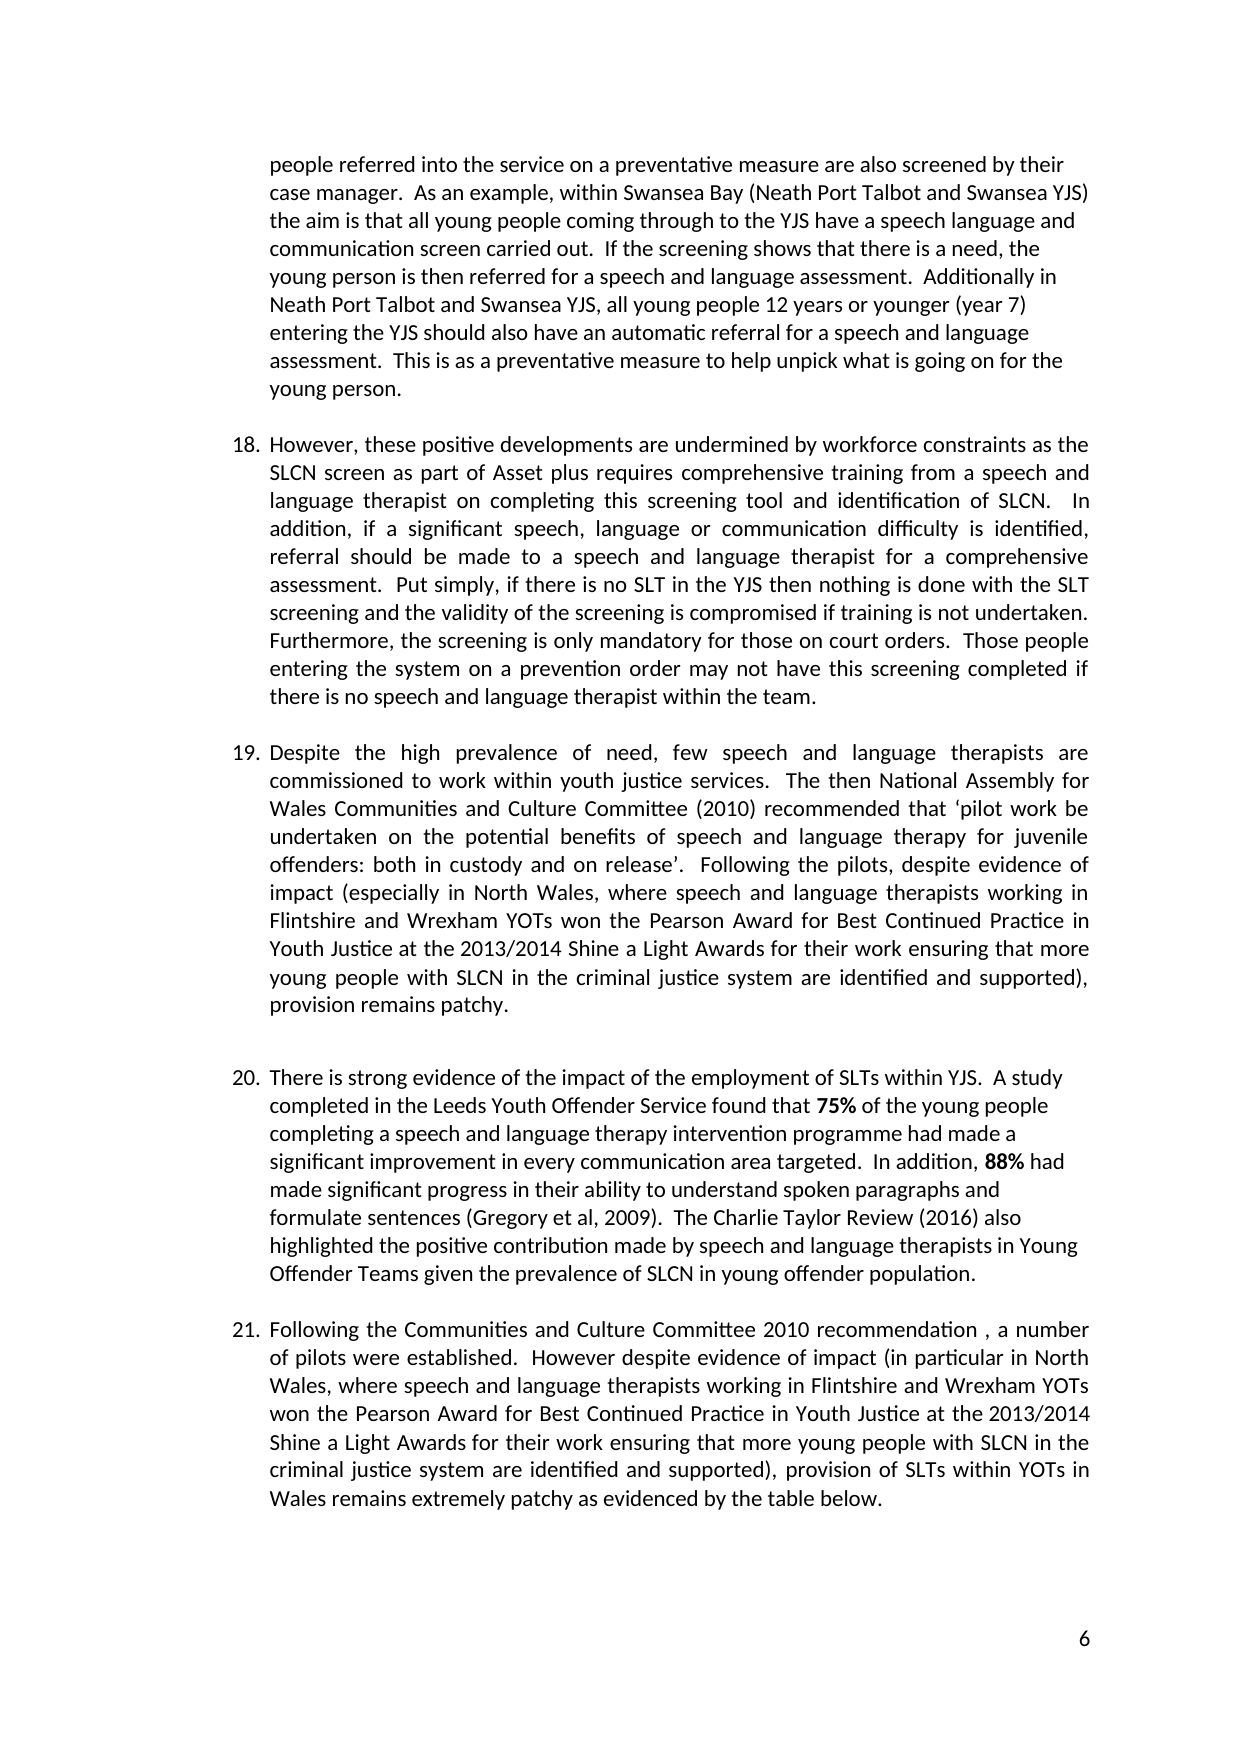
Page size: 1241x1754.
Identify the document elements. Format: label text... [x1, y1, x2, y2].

list Despite the high prevalence of need, few speech and language therapists are commissioned to work within youth justice services. The then National Assembly for Wales Communities and Culture Committee (2010) recommended that ‘pilot work be undertaken on the potential benefits of speech and language therapy for juvenile offenders: both in custody and on release’. Following the pilots, despite evidence of impact (especially in North Wales, where speech and language therapists working in Flintshire and Wrexham YOTs won the Pearson Award for Best Continued Practice in Youth Justice at the 2013/2014 Shine a Light Awards for their work ensuring that more young people with SLCN in the criminal justice system are identified and supported), provision remains patchy. [232, 738, 1090, 1019]
list However, these positive developments are undermined by workforce constraints as the SLCN screen as part of Asset plus requires comprehensive training from a speech and language therapist on completing this screening tool and identification of SLCN. In addition, if a significant speech, language or communication difficulty is identified, referral should be made to a speech and language therapist for a comprehensive assessment. Put simply, if there is no SLT in the YJS then nothing is done with the SLT screening and the validity of the screening is compromised if training is not undertaken. Furthermore, the screening is only mandatory for those on court orders. Those people entering the system on a prevention order may not have this screening completed if there is no speech and language therapist within the team. [232, 430, 1090, 710]
list Following the Communities and Culture Committee 2010 recommendation , a number of pilots were established. However despite evidence of impact (in particular in North Wales, where speech and language therapists working in Flintshire and Wrexham YOTs won the Pearson Award for Best Continued Practice in Youth Justice at the 2013/2014 Shine a Light Awards for their work ensuring that more young people with SLCN in the criminal justice system are identified and supported), provision of SLTs within YOTs in Wales remains extremely patchy as evidenced by the table below. [232, 1316, 1090, 1512]
list There is strong evidence of the impact of the employment of SLTs within YJS. A study completed in the Leeds Youth Offender Service found that 75% of the young people completing a speech and language therapy intervention programme had made a significant improvement in every communication area targeted. In addition, 88% had made significant progress in their ability to understand spoken paragraphs and formulate sentences (Gregory et al, 2009). The Charlie Taylor Review (2016) also highlighted the positive contribution made by speech and language therapists in Young Offender Teams given the prevalence of SLCN in young offender population. [232, 1063, 1090, 1287]
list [232, 150, 1090, 402]
